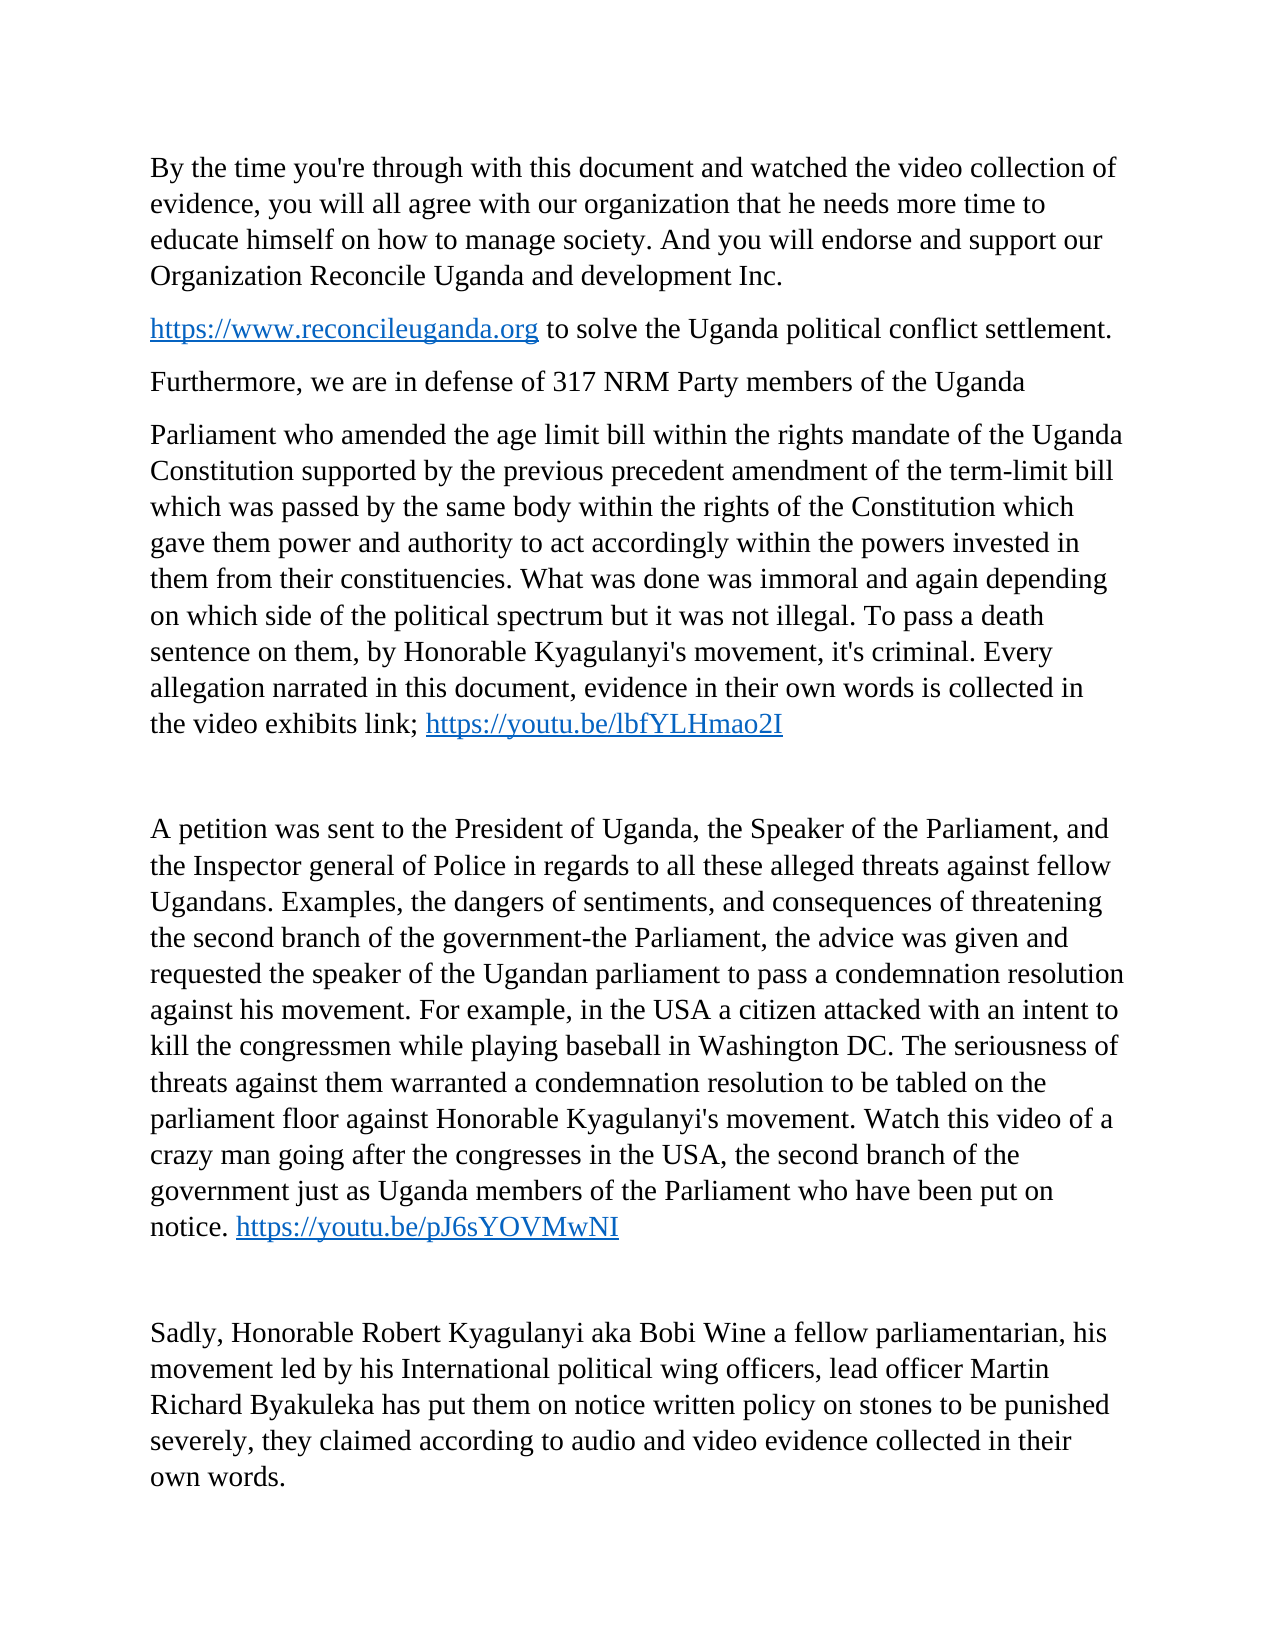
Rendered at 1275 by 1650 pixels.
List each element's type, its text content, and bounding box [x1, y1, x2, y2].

text A petition was sent to the President of Uganda, the Speaker of the Parliament, and the Inspector general of Police in regards to all these alleged threats against fellow Ugandans. Examples, the dangers of sentiments, and consequences of threatening the second branch of the government-the Parliament, the advice was given and requested the speaker of the Ugandan parliament to pass a condemnation resolution against his movement. For example, in the USA a citizen attacked with an intent to kill the congressmen while playing baseball in Washington DC. The seriousness of threats against them warranted a condemnation resolution to be tabled on the parliament floor against Honorable Kyagulanyi's movement. Watch this video of a crazy man going after the congresses in the USA, the second branch of the government just as Uganda members of the Parliament who have been put on notice. https://youtu.be/pJ6sYOVMwNI [150, 812, 1125, 1243]
text Furthermore, we are in defense of 317 NRM Party members of the Uganda [150, 364, 1125, 398]
text https://www.reconcileuganda.org to solve the Uganda political conflict settlement. [150, 311, 1125, 345]
text By the time you're through with this document and watched the video collection of evidence, you will all agree with our organization that he needs more time to educate himself on how to manage society. And you will endorse and support our Organization Reconcile Uganda and development Inc. [150, 150, 1125, 292]
text Parliament who amended the age limit bill within the rights mandate of the Uganda Constitution supported by the previous precedent amendment of the term-limit bill which was passed by the same body within the rights of the Constitution which gave them power and authority to act accordingly within the powers invested in them from their constituencies. What was done was immoral and again depending on which side of the political spectrum but it was not illegal. To pass a death sentence on them, by Honorable Kyagulanyi's movement, it's criminal. Every allegation narrated in this document, evidence in their own words is collected in the video exhibits link; https://youtu.be/lbfYLHmao2I [150, 417, 1125, 739]
text Sadly, Honorable Robert Kyagulanyi aka Bobi Wine a fellow parliamentarian, his movement led by his International political wing officers, lead officer Martin Richard Byakuleka has put them on notice written policy on stones to be punished severely, they claimed according to audio and video evidence collected in their own words. [150, 1315, 1125, 1493]
